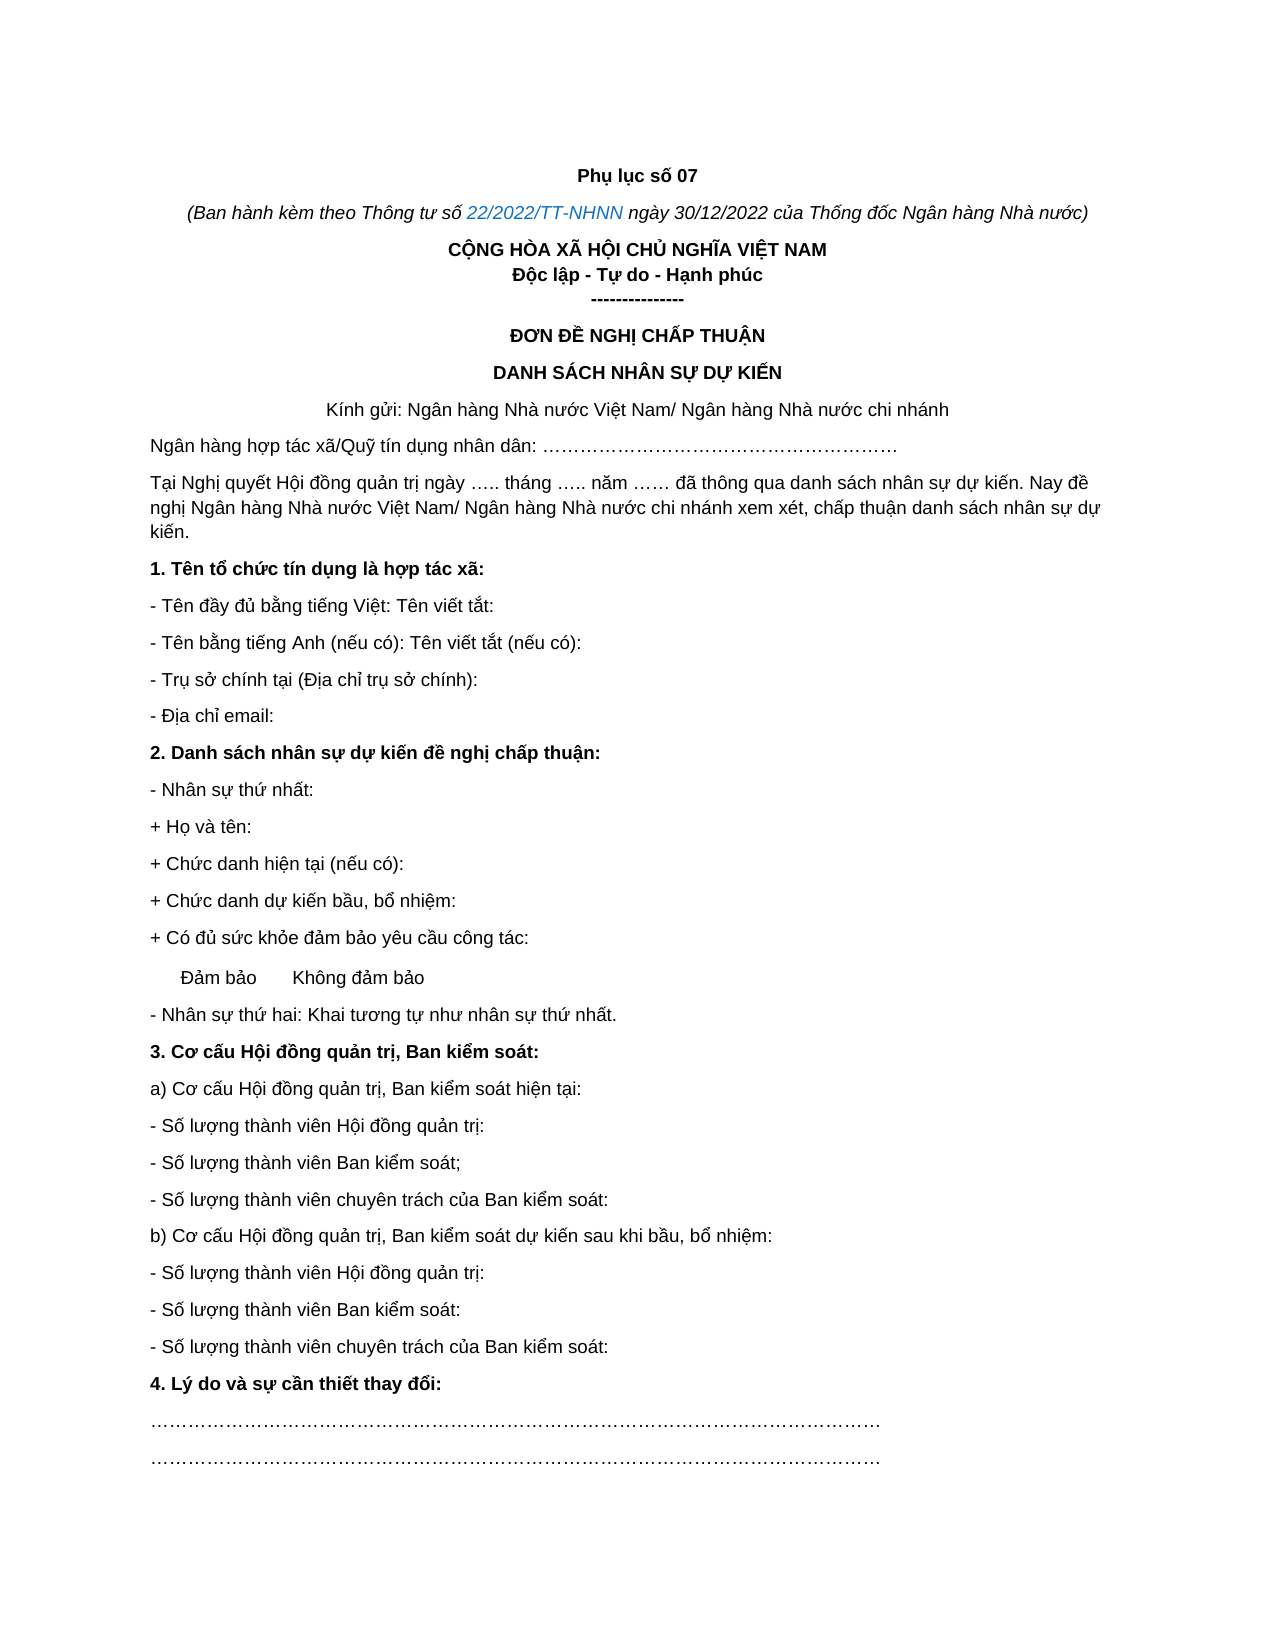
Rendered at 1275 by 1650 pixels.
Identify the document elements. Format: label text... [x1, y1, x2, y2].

text - Nhân sự thứ hai: Khai tương tự như nhân sự thứ nhất. [150, 1001, 1125, 1026]
text 2. Danh sách nhân sự dự kiến đề nghị chấp thuận: [150, 739, 1125, 764]
text CỘNG HÒA XÃ HỘI CHỦ NGHĨA VIỆT NAM Độc lập - Tự do - Hạnh phúc --------------- [150, 236, 1125, 309]
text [150, 1444, 1125, 1468]
text - Tên bằng tiếng Anh (nếu có): Tên viết tắt (nếu có): [150, 629, 1125, 653]
text 3. Cơ cấu Hội đồng quản trị, Ban kiểm soát: [150, 1038, 1125, 1062]
text Ngân hàng hợp tác xã/Quỹ tín dụng nhân dân: ………………………………………………… [150, 432, 1125, 457]
text - Số lượng thành viên Hội đồng quản trị: [150, 1259, 1125, 1284]
text - Nhân sự thứ nhất: [150, 776, 1125, 801]
text + Họ và tên: [150, 813, 1125, 837]
text 1. Tên tổ chức tín dụng là hợp tác xã: [150, 555, 1125, 579]
text + Có đủ sức khỏe đảm bảo yêu cầu công tác: [150, 924, 1125, 948]
text - Số lượng thành viên chuyên trách của Ban kiểm soát: [150, 1333, 1125, 1357]
text ĐƠN ĐỀ NGHỊ CHẤP THUẬN [150, 322, 1125, 346]
text Đảm bảo Không đảm bảo [150, 961, 1125, 989]
text - Địa chỉ email: [150, 702, 1125, 727]
text - Số lượng thành viên Ban kiểm soát; [150, 1149, 1125, 1173]
text a) Cơ cấu Hội đồng quản trị, Ban kiểm soát hiện tại: [150, 1075, 1125, 1099]
text (Ban hành kèm theo Thông tư số 22/2022/TT-NHNN ngày 30/12/2022 của Thống đốc Ngân hàng Nhà nước) [150, 199, 1125, 224]
text - Tên đầy đủ bằng tiếng Việt: Tên viết tắt: [150, 592, 1125, 616]
text - Số lượng thành viên chuyên trách của Ban kiểm soát: [150, 1186, 1125, 1210]
text Phụ lục số 07 [150, 162, 1125, 187]
text - Trụ sở chính tại (Địa chỉ trụ sở chính): [150, 666, 1125, 690]
text - Số lượng thành viên Ban kiểm soát: [150, 1296, 1125, 1321]
text + Chức danh hiện tại (nếu có): [150, 850, 1125, 874]
text - Số lượng thành viên Hội đồng quản trị: [150, 1112, 1125, 1136]
text b) Cơ cấu Hội đồng quản trị, Ban kiểm soát dự kiến sau khi bầu, bổ nhiệm: [150, 1222, 1125, 1247]
text Tại Nghị quyết Hội đồng quản trị ngày ….. tháng ….. năm …… đã thông qua danh sách nhân sự dự kiến. Nay đề nghị Ngân hàng Nhà nước Việt Nam/ Ngân hàng Nhà nước chi nhánh xem xét, chấp thuận danh sách nhân sự dự kiến. [150, 469, 1125, 542]
text ……………………………………………………………………………………………………… [150, 1407, 1125, 1431]
text DANH SÁCH NHÂN SỰ DỰ KIẾN [150, 359, 1125, 383]
text 4. Lý do và sự cần thiết thay đổi: [150, 1370, 1125, 1394]
text Kính gửi: Ngân hàng Nhà nước Việt Nam/ Ngân hàng Nhà nước chi nhánh [150, 396, 1125, 420]
text + Chức danh dự kiến bầu, bổ nhiệm: [150, 887, 1125, 911]
